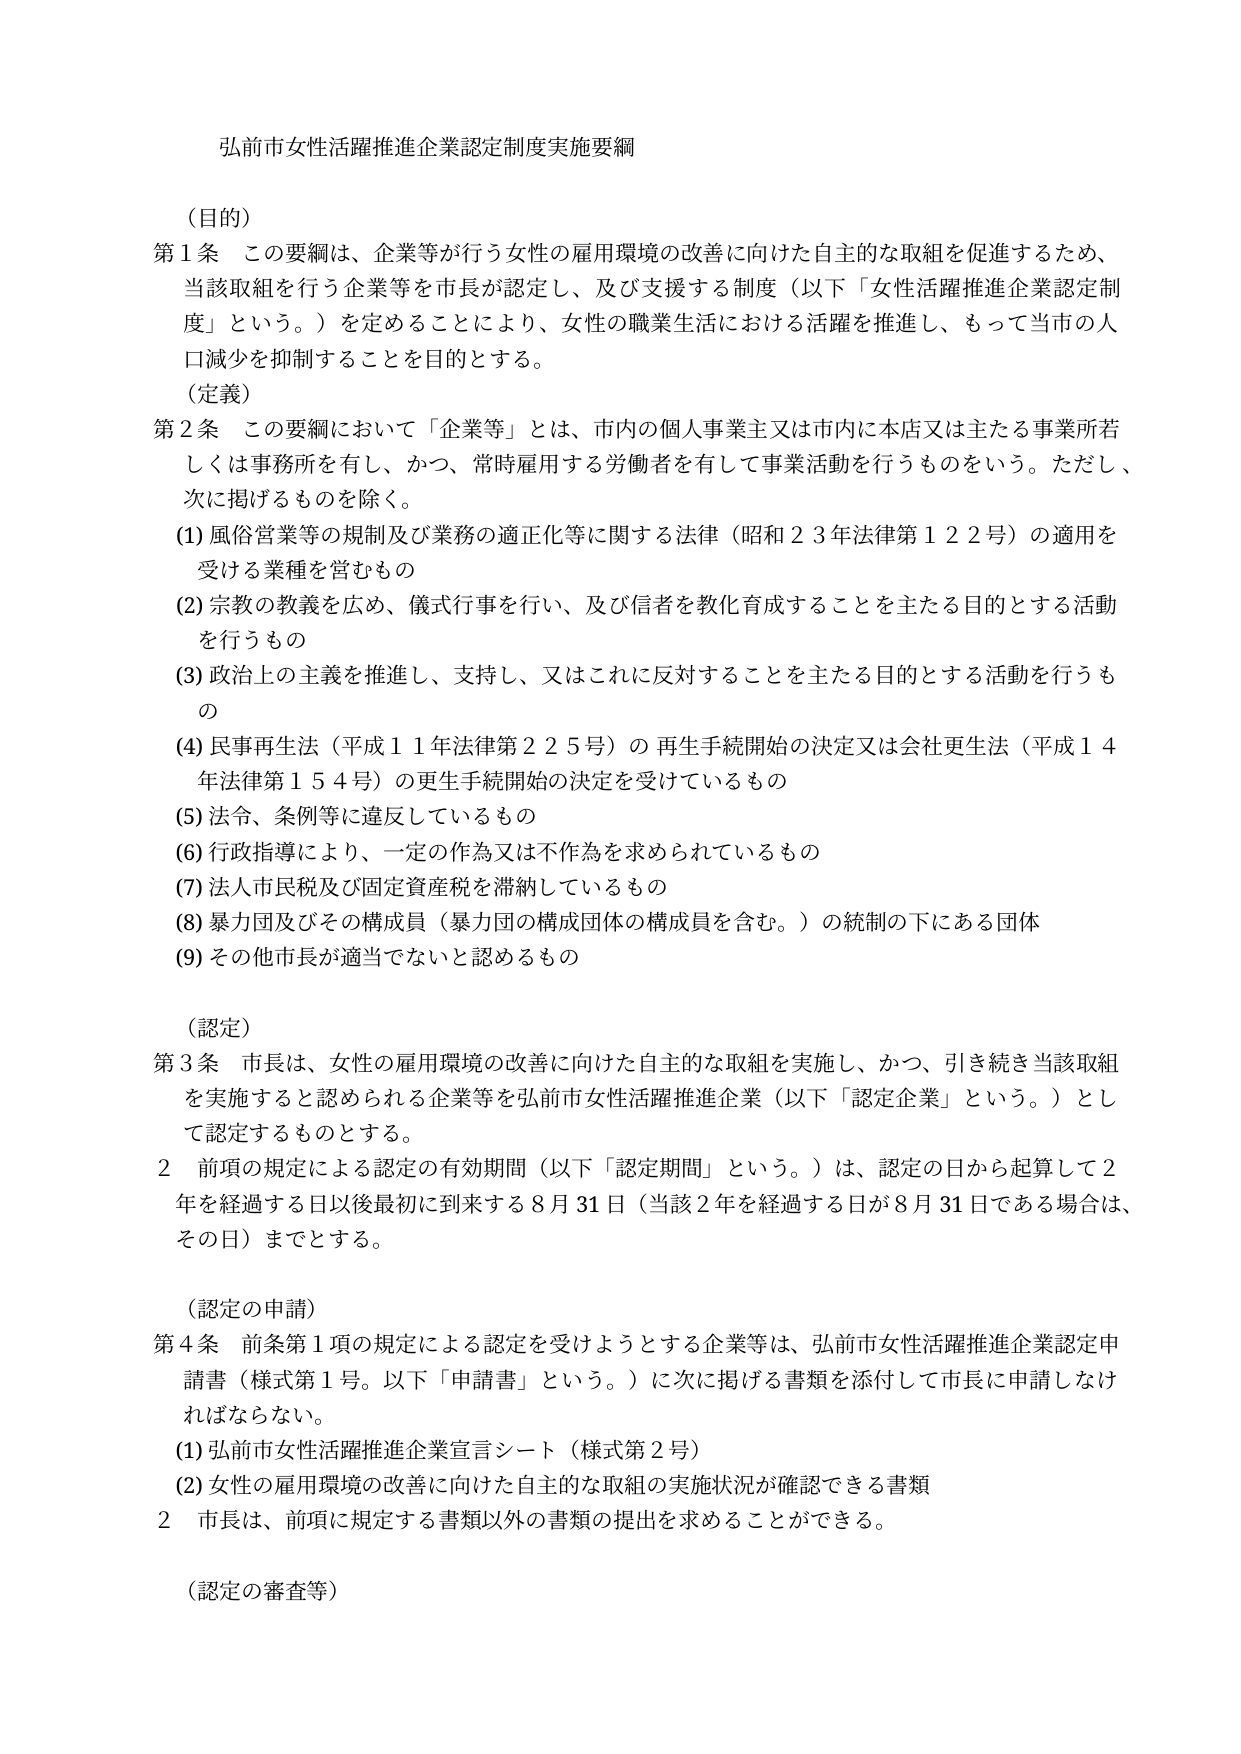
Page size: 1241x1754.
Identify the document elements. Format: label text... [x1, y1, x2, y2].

text （認定の審査等） [153, 1572, 1122, 1607]
text (3) 政治上の主義を推進し、支持し、又はこれに反対することを主たる目的とする活動を行うもの [175, 657, 1122, 727]
text (7) 法人市民税及び固定資産税を滞納しているもの [153, 868, 1122, 903]
text （定義） [153, 375, 1122, 410]
text （認定の申請） [153, 1291, 1122, 1326]
text (2) 宗教の教義を広め、儀式行事を行い、及び信者を教化育成することを主たる目的とする活動を行うもの [153, 586, 1122, 657]
text ２ 前項の規定による認定の有効期間（以下「認定期間」という。）は、認定の日から起算して２年を経過する日以後最初に到来する８月31日（当該２年を経過する日が８月31日である場合は、その日）までとする。 [153, 1150, 1122, 1255]
text 第２条 この要綱において「企業等」とは、市内の個人事業主又は市内に本店又は主たる事業所若しくは事務所を有し、かつ、常時雇用する労働者を有して事業活動を行うものをいう。ただし、次に掲げるものを除く。 [153, 410, 1122, 516]
text (2) 女性の雇用環境の改善に向けた自主的な取組の実施状況が確認できる書類 [153, 1467, 1122, 1502]
text ２ 市長は、前項に規定する書類以外の書類の提出を求めることができる。 [153, 1502, 1122, 1537]
text (6) 行政指導により、一定の作為又は不作為を求められているもの [153, 833, 1122, 868]
text （目的） [153, 199, 1122, 234]
text (4) 民事再生法（平成１１年法律第２２５号）の 再生手続開始の決定又は会社更生法（平成１４年法律第１５４号）の更生手続開始の決定を受けているもの [153, 727, 1122, 798]
text (1) 風俗営業等の規制及び業務の適正化等に関する法律（昭和２３年法律第１２２号）の適用を受ける業種を営むもの [153, 516, 1122, 586]
text 第４条 前条第１項の規定による認定を受けようとする企業等は、弘前市女性活躍推進企業認定申請書（様式第１号。以下「申請書」という。）に次に掲げる書類を添付して市長に申請しなければならない。 [153, 1326, 1122, 1431]
text (1) 弘前市女性活躍推進企業宣言シート（様式第２号） [153, 1431, 1122, 1467]
text 第１条 この要綱は、企業等が行う女性の雇用環境の改善に向けた自主的な取組を促進するため、当該取組を行う企業等を市長が認定し、及び支援する制度（以下「女性活躍推進企業認定制度」という。）を定めることにより、女性の職業生活における活躍を推進し、もって当市の人口減少を抑制することを目的とする。 [153, 234, 1122, 375]
text 第３条 市長は、女性の雇用環境の改善に向けた自主的な取組を実施し、かつ、引き続き当該取組を実施すると認められる企業等を弘前市女性活躍推進企業（以下「認定企業」という。）として認定するものとする。 [154, 1044, 1122, 1150]
text (5) 法令、条例等に違反しているもの [153, 798, 1122, 833]
text (8) 暴力団及びその構成員（暴力団の構成団体の構成員を含む。）の統制の下にある団体 [153, 903, 1122, 938]
text 弘前市女性活躍推進企業認定制度実施要綱 [153, 129, 1122, 164]
text （認定） [153, 1009, 1122, 1044]
text (9) その他市長が適当でないと認めるもの [153, 938, 1122, 974]
